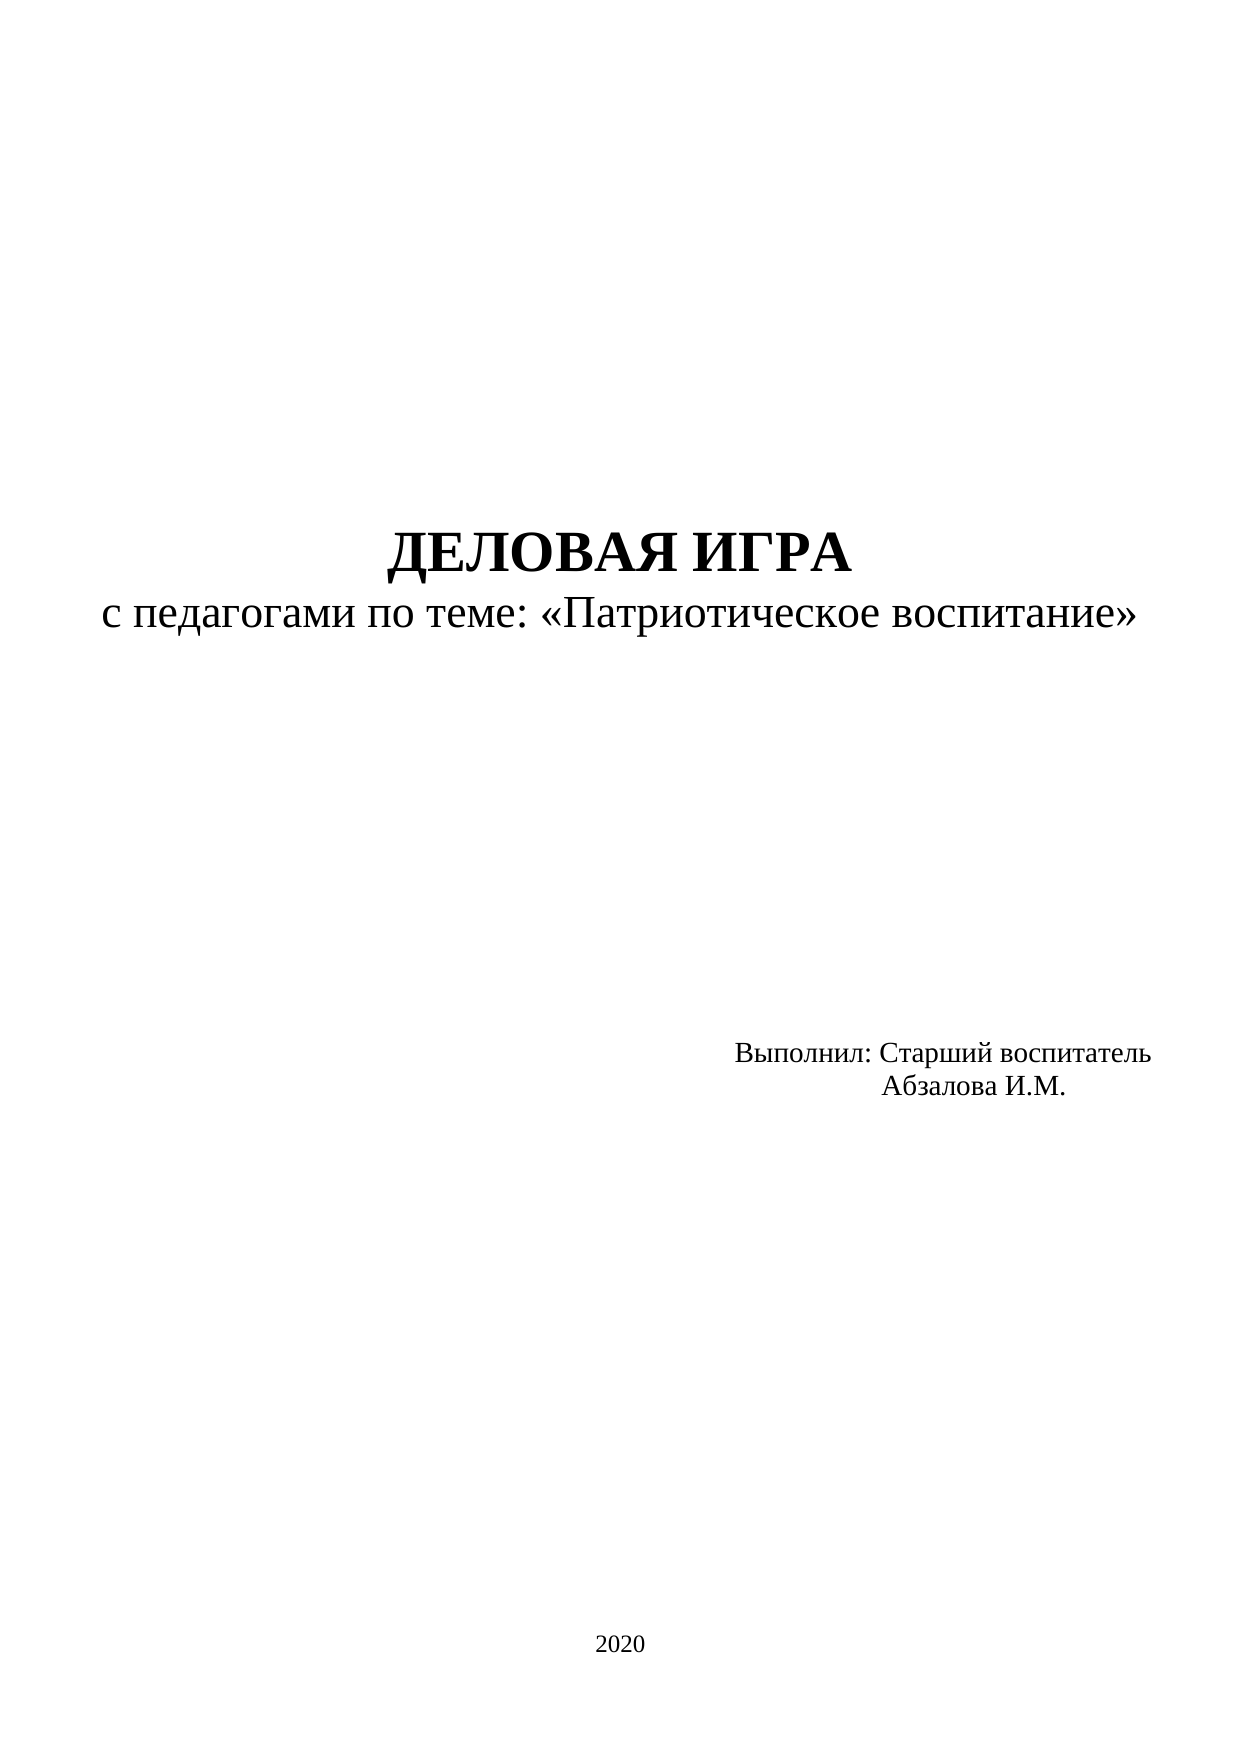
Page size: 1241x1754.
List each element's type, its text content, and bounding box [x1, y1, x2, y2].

text ДЕЛОВАЯ ИГРА [89, 517, 1152, 584]
text Абзалова И.М. [89, 1068, 1152, 1102]
text с педагогами по теме: «Патриотическое воспитание» [89, 584, 1152, 637]
text Выполнил: Старший воспитатель [89, 1035, 1152, 1068]
text 2020 [89, 1629, 1152, 1658]
